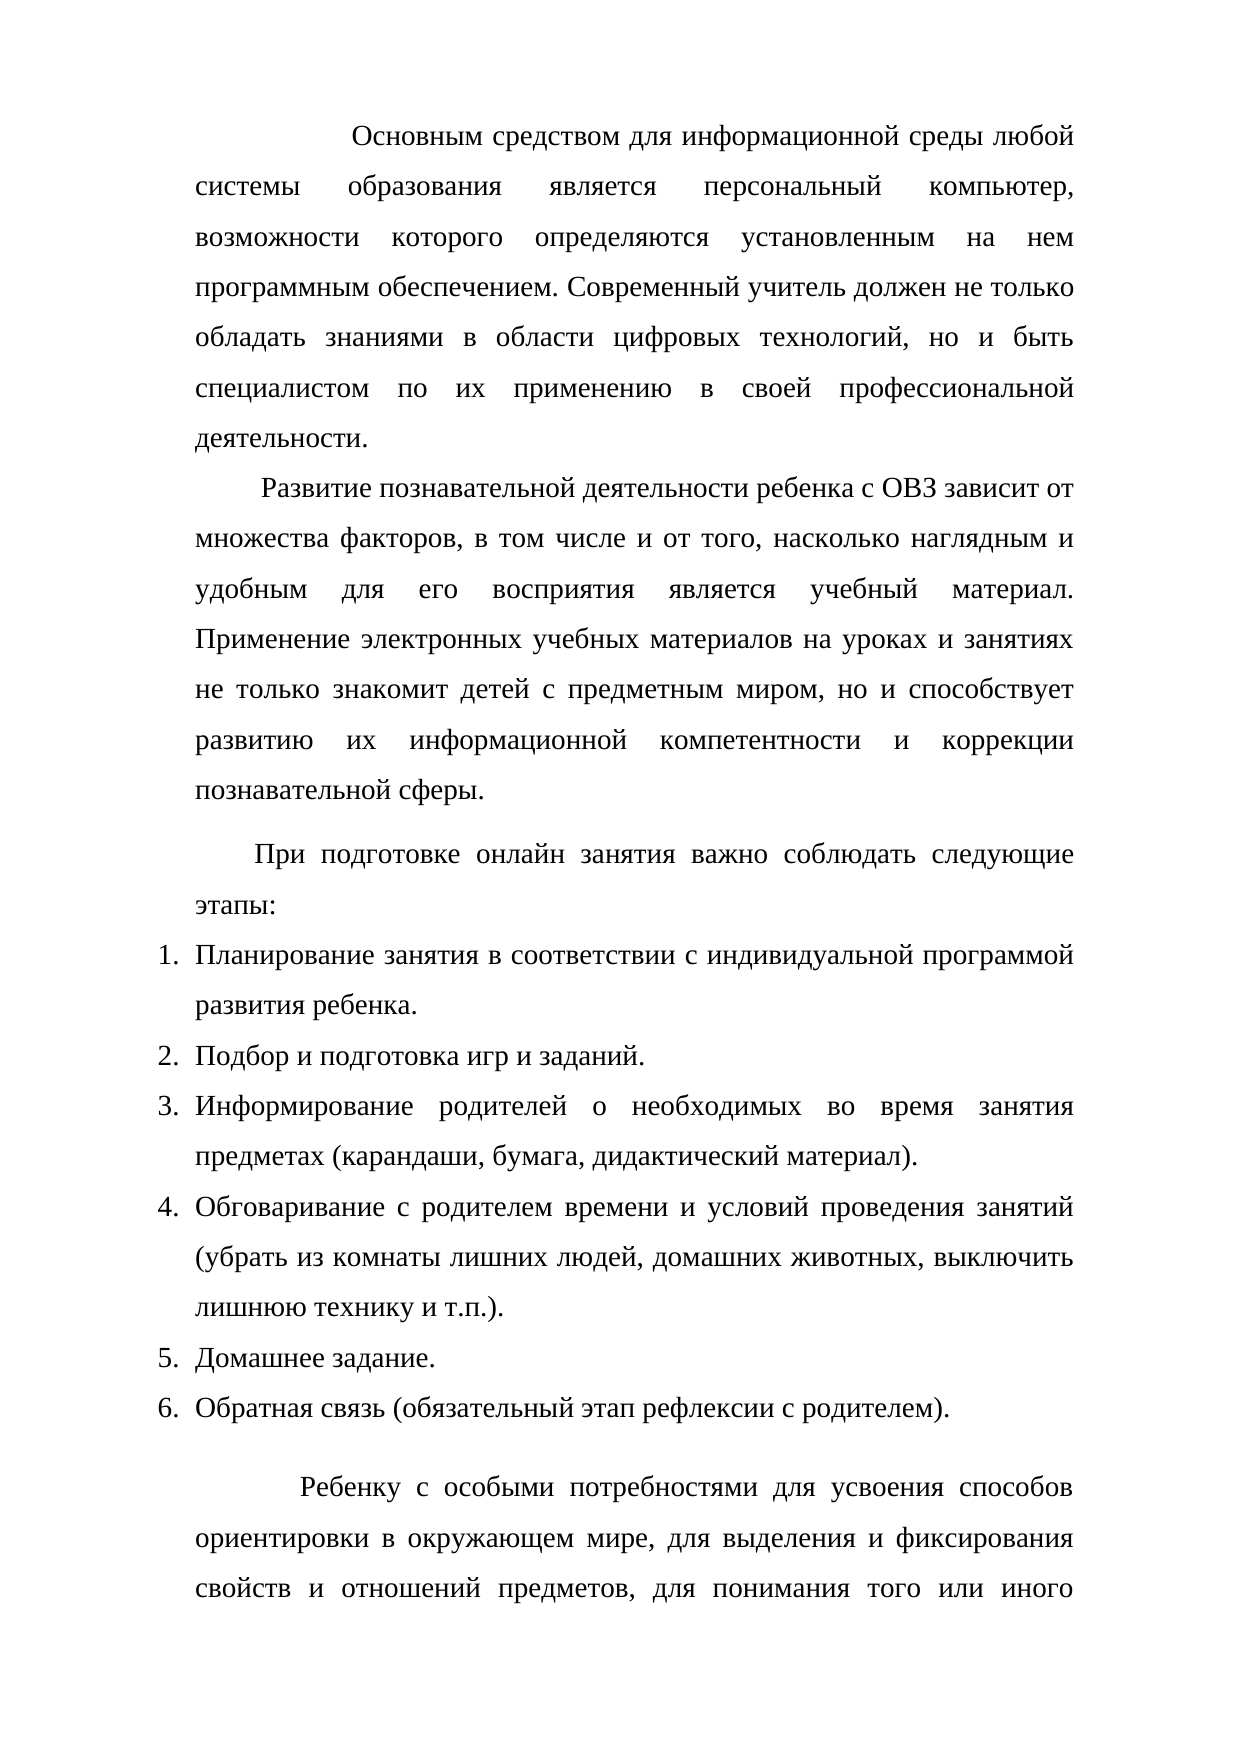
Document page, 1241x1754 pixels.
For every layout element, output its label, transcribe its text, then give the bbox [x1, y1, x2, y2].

text При подготовке онлайн занятия важно соблюдать следующие этапы: [195, 837, 1075, 920]
list Подбор и подготовка игр и заданий. [157, 1038, 1075, 1071]
list Обратная связь (обязательный этап рефлексии с родителем). [157, 1390, 1075, 1423]
list Информирование родителей о необходимых во время занятия предметах (карандаши, бумага, дидактический материал). [157, 1088, 1075, 1172]
text Основным средством для информационной среды любой системы образования является персональный компьютер, возможности которого определяются установленным на нем программным обеспечением. Современный учитель должен не только обладать знаниями в области цифровых технологий, но и быть специалистом по их применению в своей профессиональной деятельности. [195, 118, 1075, 453]
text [195, 1469, 1075, 1604]
text Развитие познавательной деятельности ребенка с ОВЗ зависит от множества факторов, в том числе и от того, насколько наглядным и удобным для его восприятия является учебный материал. Применение электронных учебных материалов на уроках и занятиях не только знакомит детей с предметным миром, но и способствует развитию их информационной компетентности и коррекции познавательной сферы. [195, 470, 1075, 806]
list Домашнее задание. [157, 1340, 1075, 1373]
list Планирование занятия в соответствии с индивидуальной программой развития ребенка. [157, 937, 1075, 1021]
list Обговаривание с родителем времени и условий проведения занятий (убрать из комнаты лишних людей, домашних животных, выключить лишнюю технику и т.п.). [157, 1189, 1075, 1323]
